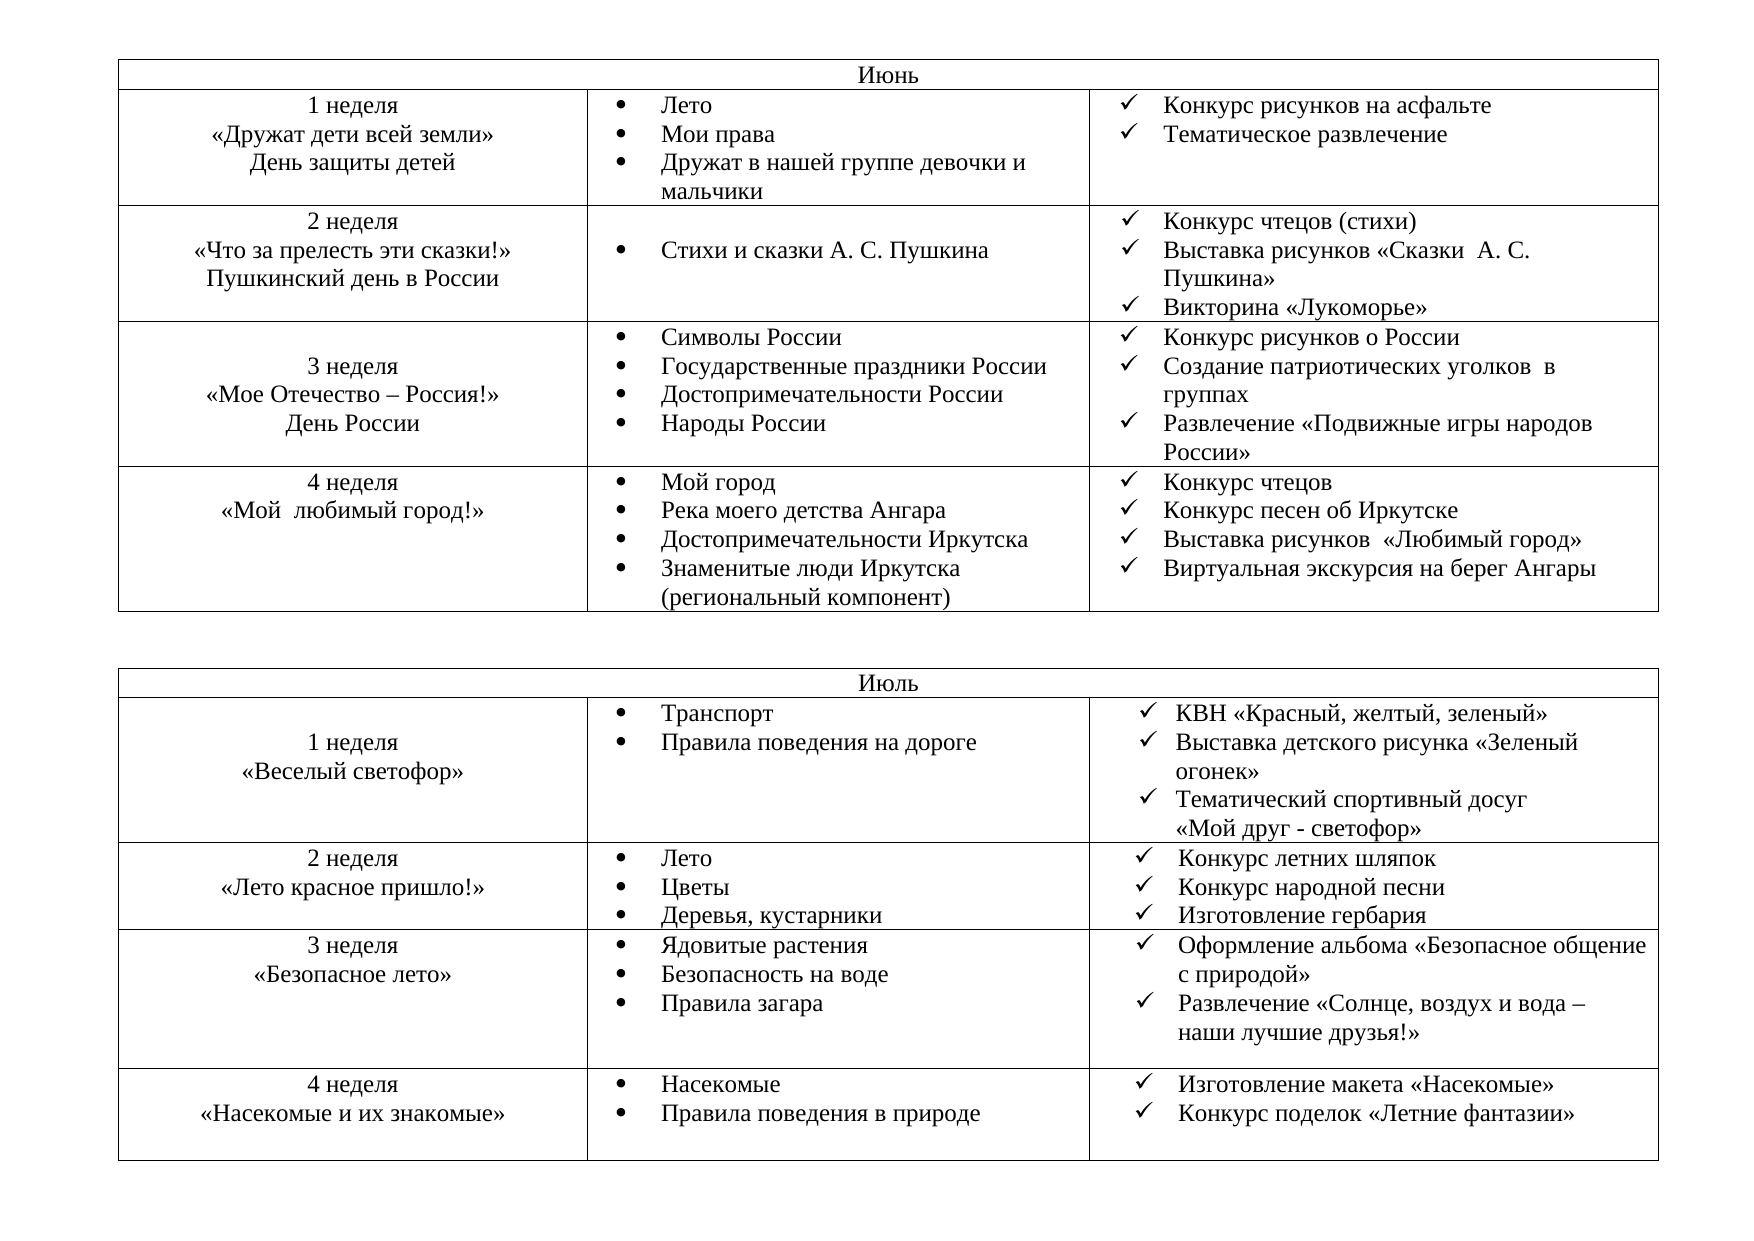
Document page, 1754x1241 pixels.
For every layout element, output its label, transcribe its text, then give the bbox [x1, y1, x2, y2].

table_cell Конкурс рисунков на асфальте Тематическое развлечение [1090, 90, 1658, 205]
table_cell 4 неделя «Мой любимый город!» [119, 467, 587, 611]
table_cell Стихи и сказки А. С. Пушкина [588, 206, 1089, 321]
table_cell 3 неделя «Безопасное лето» [119, 930, 587, 1068]
table_cell Оформление альбома «Безопасное общение с природой» Развлечение «Солнце, воздух и вода – наши лучшие друзья!» [1090, 930, 1658, 1068]
table_cell 3 неделя «Мое Отечество – Россия!» День России [119, 322, 587, 466]
table_cell КВН «Красный, желтый, зеленый» Выставка детского рисунка «Зеленый огонек» Тематический спортивный досуг «Мой друг - светофор» [1090, 698, 1658, 842]
table_cell Изготовление макета «Насекомые» Конкурс поделок «Летние фантазии» [1090, 1069, 1658, 1160]
table_cell Мой город Река моего детства Ангара Достопримечательности Иркутска Знаменитые люди Иркутска (региональный компонент) [588, 467, 1089, 611]
table_cell Конкурс летних шляпок Конкурс народной песни Изготовление гербария [1090, 843, 1658, 929]
table_cell Конкурс чтецов Конкурс песен об Иркутске Выставка рисунков «Любимый город» Виртуальная экскурсия на берег Ангары [1090, 467, 1658, 611]
table_header Июль [119, 669, 1658, 697]
table_cell Транспорт Правила поведения на дороге [588, 698, 1089, 842]
table_cell Символы России Государственные праздники России Достопримечательности России Народы России [588, 322, 1089, 466]
table_cell Конкурс рисунков о России Создание патриотических уголков в группах Развлечение «Подвижные игры народов России» [1090, 322, 1658, 466]
table_cell Июнь [119, 60, 1658, 89]
table_cell 2 неделя «Что за прелесть эти сказки!» Пушкинский день в России [119, 206, 587, 321]
table_cell Лето Мои права Дружат в нашей группе девочки и мальчики [588, 90, 1089, 205]
table_cell 1 неделя «Дружат дети всей земли» День защиты детей [119, 90, 587, 205]
table_cell Насекомые Правила поведения в природе [588, 1069, 1089, 1160]
table_cell Лето Цветы Деревья, кустарники [588, 843, 1089, 929]
table_cell 1 неделя «Веселый светофор» [119, 698, 587, 842]
table_cell Конкурс чтецов (стихи) Выставка рисунков «Сказки А. С. Пушкина» Викторина «Лукоморье» [1090, 206, 1658, 321]
table_cell 2 неделя «Лето красное пришло!» [119, 843, 587, 929]
table_cell 4 неделя «Насекомые и их знакомые» [119, 1069, 587, 1160]
table_cell Ядовитые растения Безопасность на воде Правила загара [588, 930, 1089, 1068]
